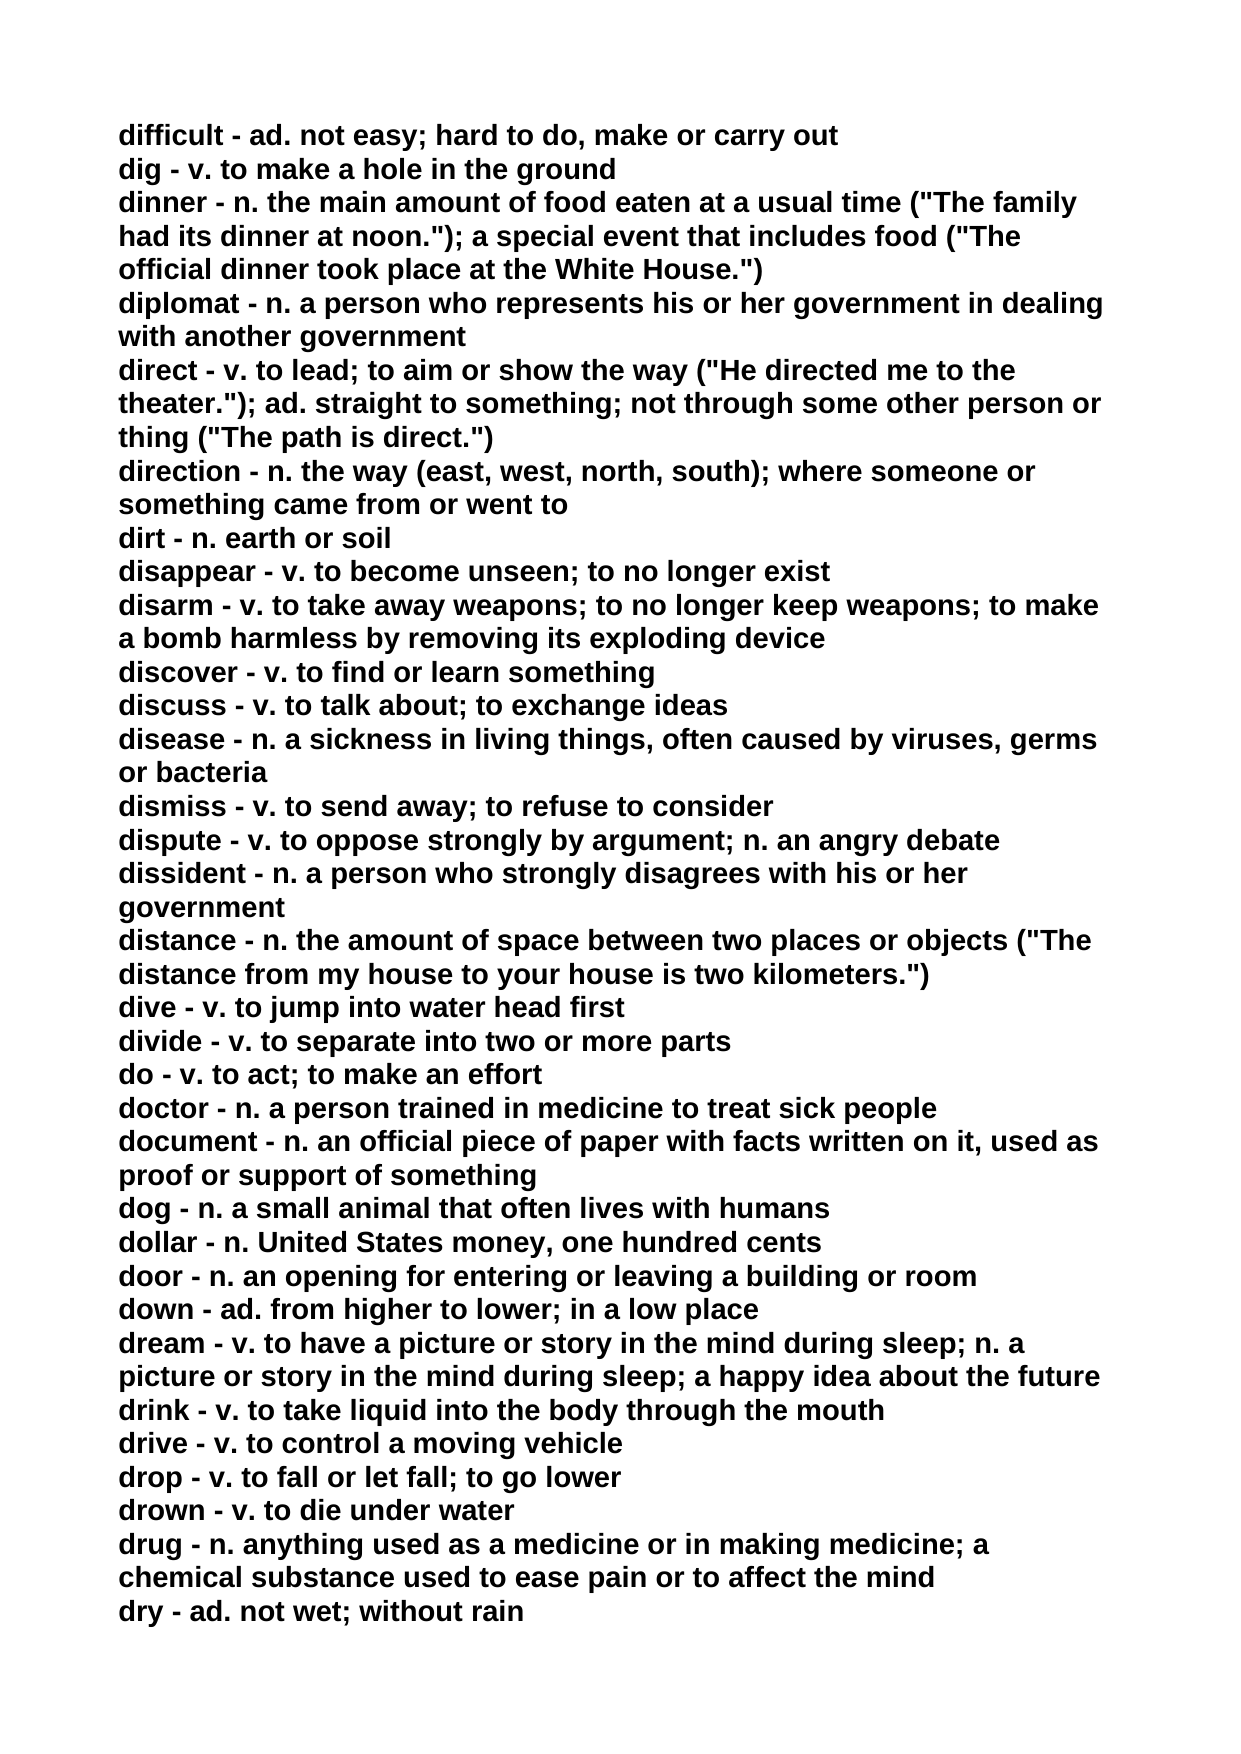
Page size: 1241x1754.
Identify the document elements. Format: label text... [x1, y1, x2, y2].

text drown - v. to die under water [118, 1493, 1122, 1527]
text discuss - v. to talk about; to exchange ideas [118, 688, 1122, 722]
text direct - v. to lead; to aim or show the way ("He directed me to the theater."); ad. straight to something; not through some other person or thing ("The path is direct.") [118, 353, 1122, 453]
text dream - v. to have a picture or story in the mind during sleep; n. a picture or story in the mind during sleep; a happy idea about the future [118, 1326, 1122, 1393]
text door - n. an opening for entering or leaving a building or room [118, 1258, 1122, 1292]
text drive - v. to control a moving vehicle [118, 1426, 1122, 1460]
text dry - ad. not wet; without rain [118, 1594, 1122, 1627]
text disarm - v. to take away weapons; to no longer keep weapons; to make a bomb harmless by removing its exploding device [118, 588, 1122, 655]
text divide - v. to separate into two or more parts [118, 1024, 1122, 1057]
text do - v. to act; to make an effort [118, 1057, 1122, 1091]
text doctor - n. a person trained in medicine to treat sick people [118, 1091, 1122, 1124]
text down - ad. from higher to lower; in a low place [118, 1292, 1122, 1326]
text difficult - ad. not easy; hard to do, make or carry out [118, 118, 1122, 152]
text drop - v. to fall or let fall; to go lower [118, 1460, 1122, 1493]
text dollar - n. United States money, one hundred cents [118, 1225, 1122, 1258]
text dissident - n. a person who strongly disagrees with his or her government [118, 856, 1122, 923]
text disappear - v. to become unseen; to no longer exist [118, 554, 1122, 588]
text dog - n. a small animal that often lives with humans [118, 1191, 1122, 1225]
text dispute - v. to oppose strongly by argument; n. an angry debate [118, 822, 1122, 856]
text discover - v. to find or learn something [118, 655, 1122, 688]
text dinner - n. the main amount of food eaten at a usual time ("The family had its dinner at noon."); a special event that includes food ("The official dinner took place at the White House.") [118, 185, 1122, 286]
text drug - n. anything used as a medicine or in making medicine; a chemical substance used to ease pain or to affect the mind [118, 1527, 1122, 1594]
text direction - n. the way (east, west, north, south); where someone or something came from or went to [118, 453, 1122, 521]
text drink - v. to take liquid into the body through the mouth [118, 1393, 1122, 1426]
text dismiss - v. to send away; to refuse to consider [118, 789, 1122, 822]
text distance - n. the amount of space between two places or objects ("The distance from my house to your house is two kilometers.") [118, 923, 1122, 990]
text diplomat - n. a person who represents his or her government in dealing with another government [118, 286, 1122, 353]
text dirt - n. earth or soil [118, 521, 1122, 554]
text document - n. an official piece of paper with facts written on it, used as proof or support of something [118, 1124, 1122, 1191]
text disease - n. a sickness in living things, often caused by viruses, germs or bacteria [118, 722, 1122, 789]
text dive - v. to jump into water head first [118, 990, 1122, 1024]
text dig - v. to make a hole in the ground [118, 152, 1122, 185]
